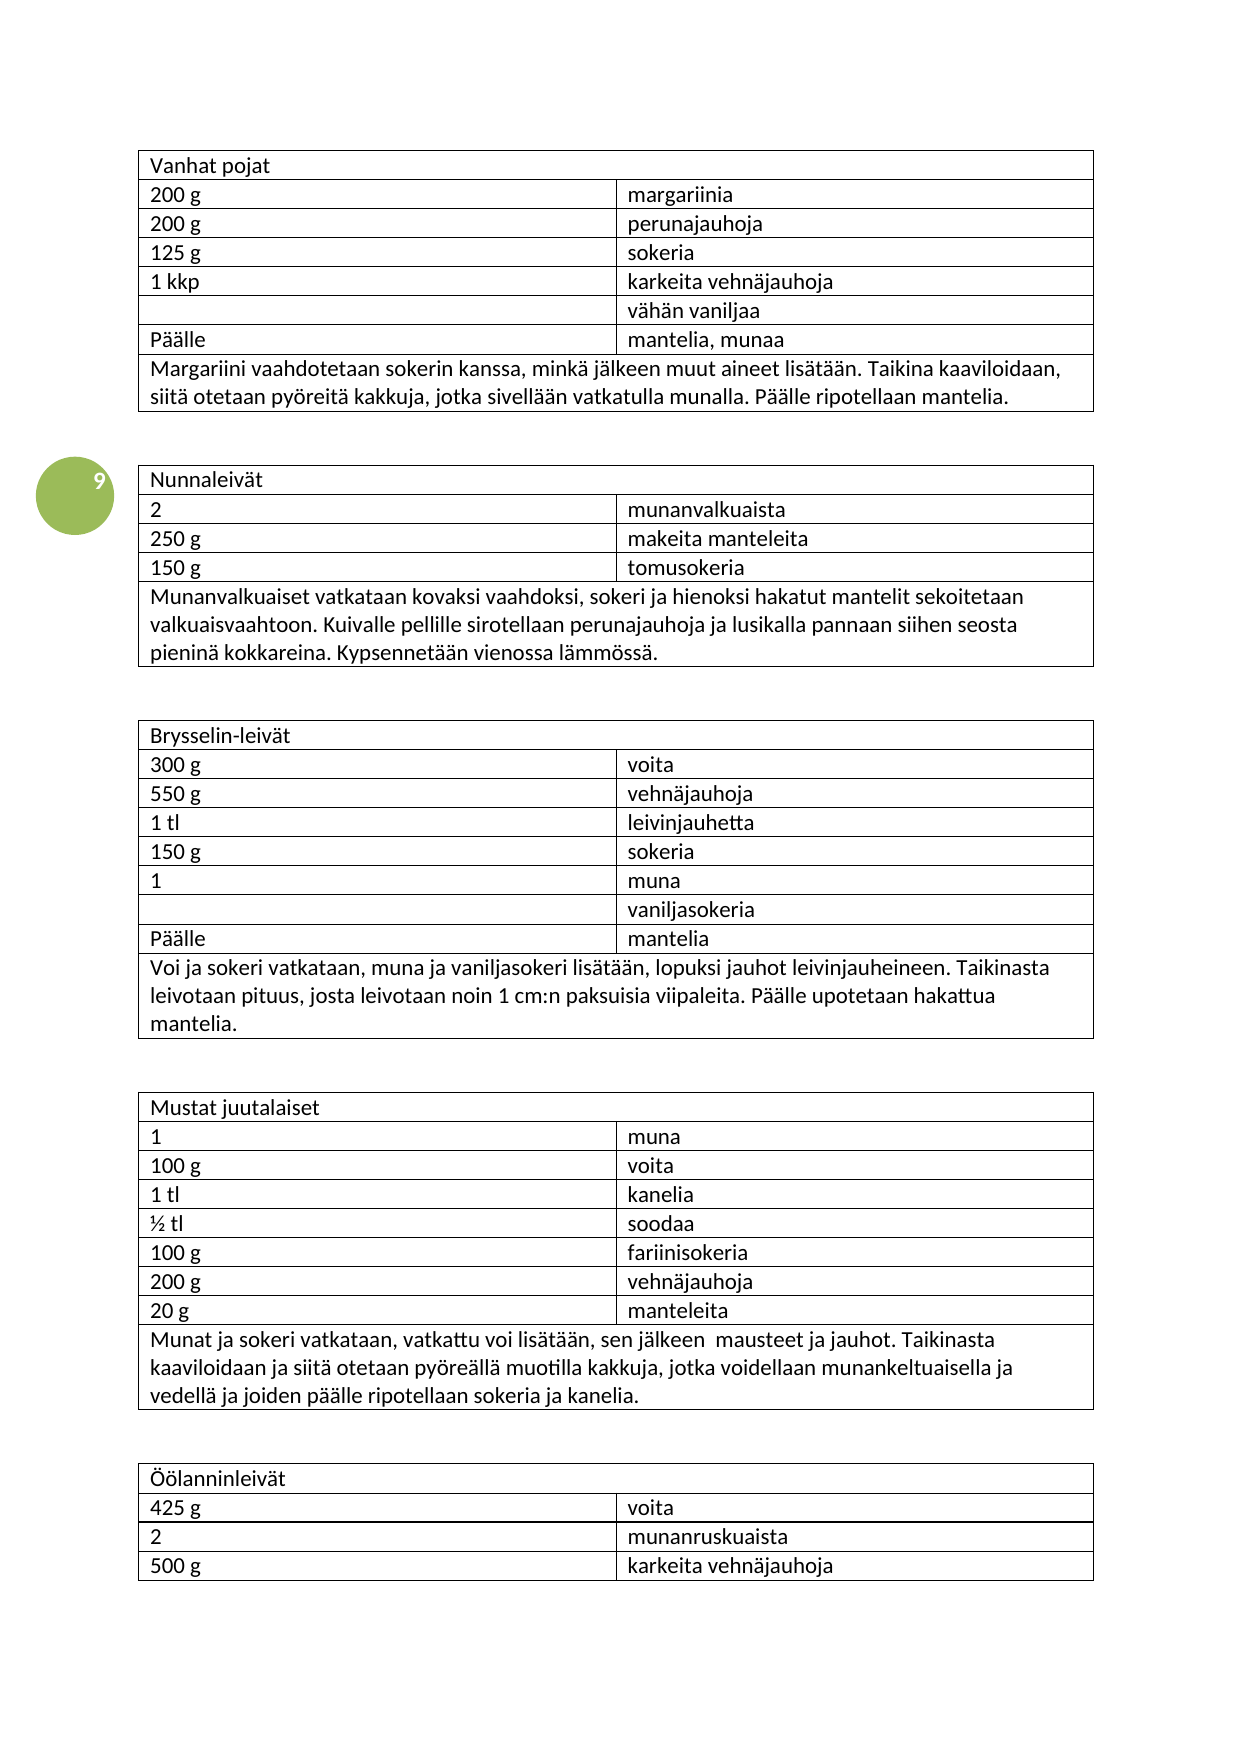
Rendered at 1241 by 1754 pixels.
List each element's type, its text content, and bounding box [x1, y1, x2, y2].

table_cell karkeita vehnäjauhoja [617, 1552, 1093, 1579]
table_cell muna [617, 866, 1093, 894]
table_cell vehnäjauhoja [617, 1267, 1093, 1295]
table_header Vanhat pojat [139, 151, 1093, 179]
table_cell muna [617, 1122, 1093, 1150]
table_cell manteleita [617, 1296, 1093, 1324]
table_cell 1 tl [139, 1180, 616, 1208]
table_header Brysselin-leivät [139, 721, 1093, 749]
table_cell voita [617, 750, 1093, 778]
table_cell fariinisokeria [617, 1238, 1093, 1266]
table_cell 20 g [139, 1296, 616, 1324]
table_cell sokeria [617, 238, 1093, 266]
table_cell 150 g [139, 837, 616, 865]
table_cell 2 [139, 1523, 616, 1551]
table_cell [139, 296, 616, 324]
table_cell ½ tl [139, 1209, 616, 1237]
table_cell vaniljasokeria [617, 895, 1093, 923]
table_cell 1 [139, 1122, 616, 1150]
table_cell Munanvalkuaiset vatkataan kovaksi vaahdoksi, sokeri ja hienoksi hakatut mantelit sekoitetaan valkuaisvaahtoon. Kuivalle pellille sirotellaan perunajauhoja ja lusikalla pannaan siihen seosta pieninä kokkareina. Kypsennetään vienossa lämmössä. [139, 582, 1093, 666]
table_cell vehnäjauhoja [617, 779, 1093, 807]
table_cell [139, 895, 616, 923]
table_cell Voi ja sokeri vatkataan, muna ja vaniljasokeri lisätään, lopuksi jauhot leivinjauheineen. Taikinasta leivotaan pituus, josta leivotaan noin 1 cm:n paksuisia viipaleita. Päälle upotetaan hakattua mantelia. [139, 954, 1093, 1038]
table_cell soodaa [617, 1209, 1093, 1237]
table_cell Päälle [139, 325, 616, 353]
table_header Mustat juutalaiset [139, 1093, 1093, 1121]
table_cell 125 g [139, 238, 616, 266]
table_cell perunajauhoja [617, 209, 1093, 237]
table_cell mantelia [617, 925, 1093, 952]
table_cell karkeita vehnäjauhoja [617, 267, 1093, 295]
table_cell vähän vaniljaa [617, 296, 1093, 324]
table_cell tomusokeria [617, 553, 1093, 581]
table_cell munanvalkuaista [617, 495, 1093, 523]
table_cell leivinjauhetta [617, 808, 1093, 836]
table_cell munanruskuaista [617, 1523, 1093, 1551]
table_cell margariinia [617, 180, 1093, 208]
table_cell 100 g [139, 1238, 616, 1266]
table_cell 200 g [139, 180, 616, 208]
table_cell sokeria [617, 837, 1093, 865]
table_cell 200 g [139, 1267, 616, 1295]
table_cell makeita manteleita [617, 524, 1093, 552]
table_cell 200 g [139, 209, 616, 237]
table_cell 100 g [139, 1151, 616, 1179]
table_cell kanelia [617, 1180, 1093, 1208]
table_cell 2 [139, 495, 616, 523]
table_cell 1 kkp [139, 267, 616, 295]
table_cell 1 tl [139, 808, 616, 836]
table_cell Munat ja sokeri vatkataan, vatkattu voi lisätään, sen jälkeen mausteet ja jauhot. Taikinasta kaaviloidaan ja siitä otetaan pyöreällä muotilla kakkuja, jotka voidellaan munankeltuaisella ja vedellä ja joiden päälle ripotellaan sokeria ja kanelia. [139, 1325, 1093, 1409]
table_cell Margariini vaahdotetaan sokerin kanssa, minkä jälkeen muut aineet lisätään. Taikina kaaviloidaan, siitä otetaan pyöreitä kakkuja, jotka sivellään vatkatulla munalla. Päälle ripotellaan mantelia. [139, 355, 1093, 411]
table_header Öölanninleivät [139, 1464, 1093, 1492]
table_cell voita [617, 1151, 1093, 1179]
table_header Nunnaleivät [139, 466, 1093, 494]
table_cell 1 [139, 866, 616, 894]
table_cell 250 g [139, 524, 616, 552]
table_cell 425 g [139, 1494, 616, 1521]
table_cell 550 g [139, 779, 616, 807]
table_cell voita [617, 1494, 1093, 1521]
table_cell 500 g [139, 1552, 616, 1579]
table_cell 300 g [139, 750, 616, 778]
table_cell Päälle [139, 925, 616, 952]
table_cell mantelia, munaa [617, 325, 1093, 353]
table_cell 150 g [139, 553, 616, 581]
